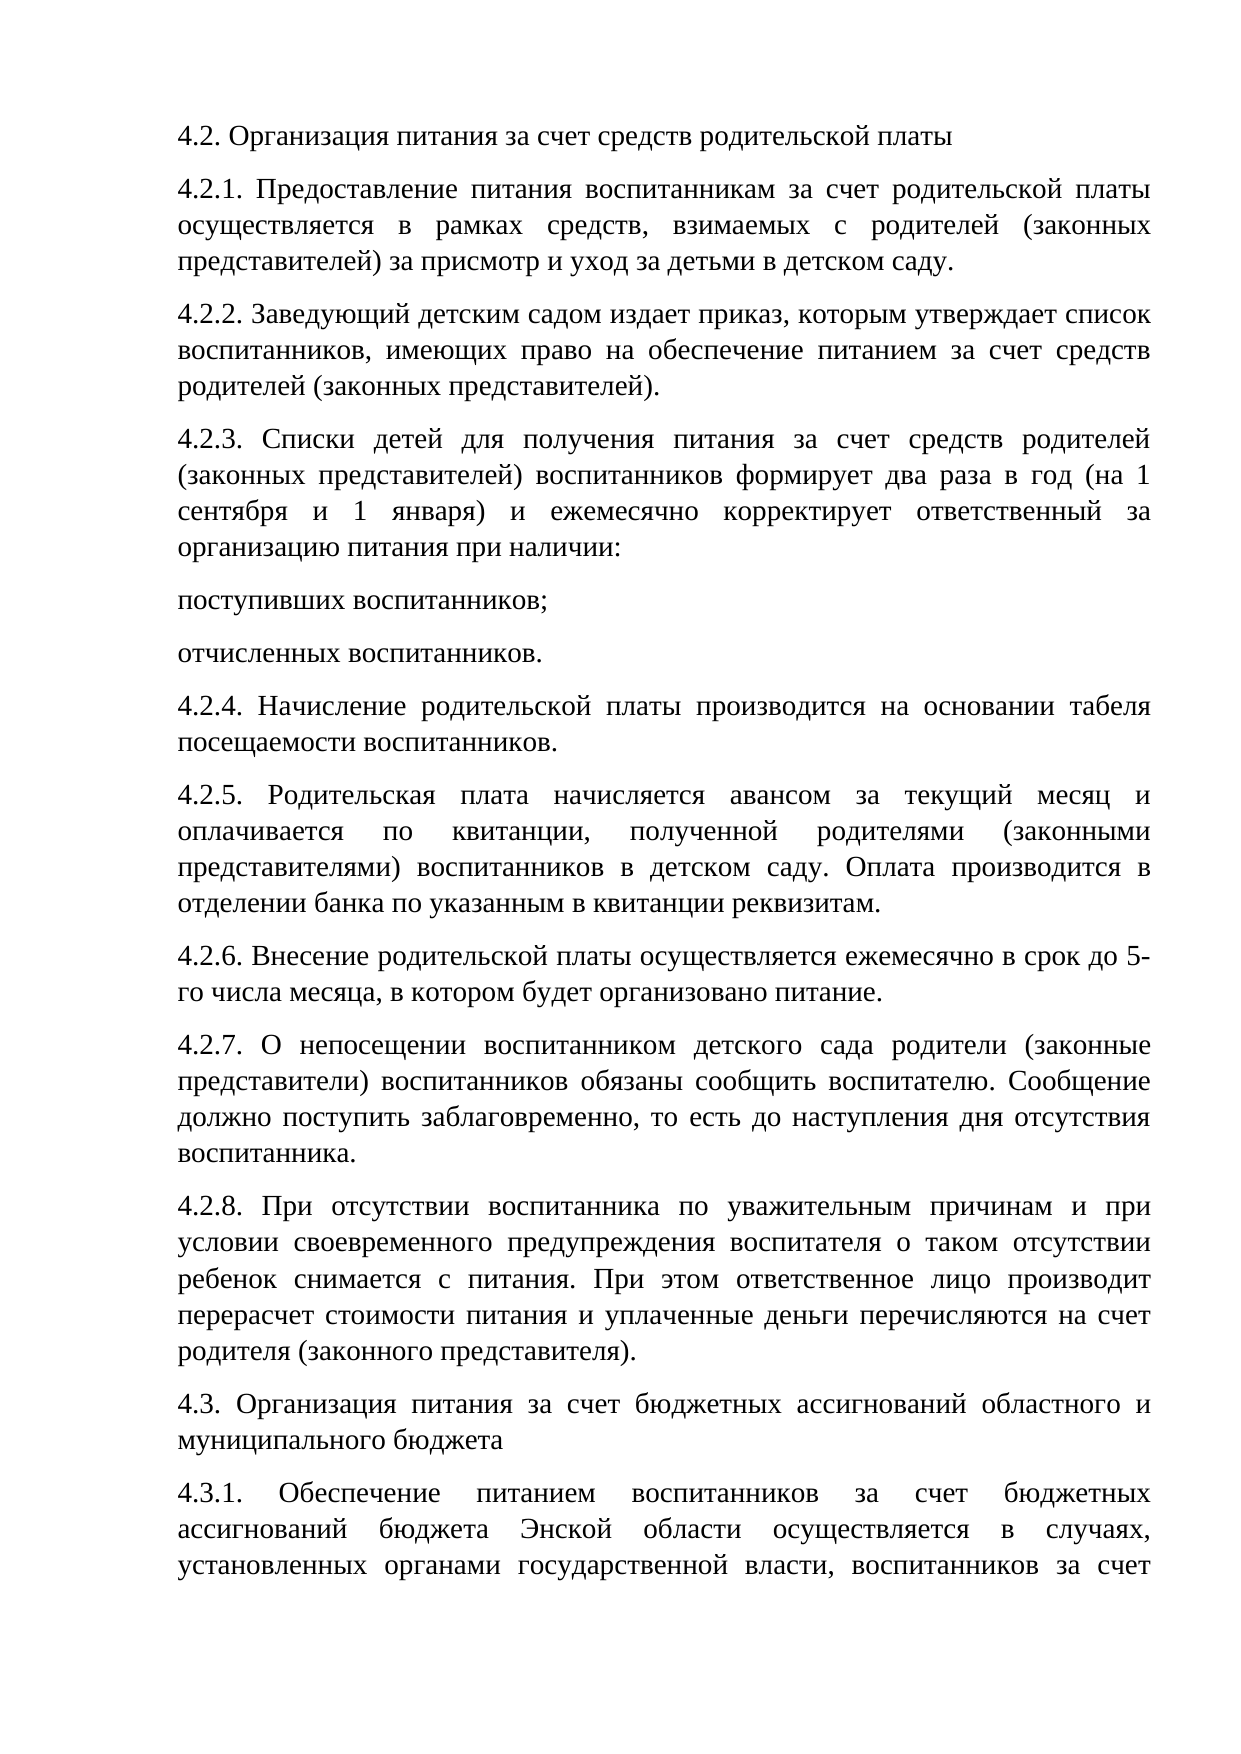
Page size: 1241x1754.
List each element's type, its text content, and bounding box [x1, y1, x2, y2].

text отчисленных воспитанников. [177, 635, 1152, 669]
text 4.2. Организация питания за счет средств родительской платы [177, 118, 1152, 152]
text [177, 1475, 1152, 1581]
text 4.2.7. О непосещении воспитанником детского сада родители (законные представители) воспитанников обязаны сообщить воспитателю. Сообщение должно поступить заблаговременно, то есть до наступления дня отсутствия воспитанника. [177, 1027, 1152, 1169]
text 4.2.4. Начисление родительской платы производится на основании табеля посещаемости воспитанников. [177, 688, 1152, 758]
text поступивших воспитанников; [177, 582, 1152, 616]
text 4.3. Организация питания за счет бюджетных ассигнований областного и муниципального бюджета [177, 1386, 1152, 1456]
text 4.2.3. Списки детей для получения питания за счет средств родителей (законных представителей) воспитанников формирует два раза в год (на 1 сентября и 1 января) и ежемесячно корректирует ответственный за организацию питания при наличии: [177, 421, 1152, 563]
text 4.2.1. Предоставление питания воспитанникам за счет родительской платы осуществляется в рамках средств, взимаемых с родителей (законных представителей) за присмотр и уход за детьми в детском саду. [177, 171, 1152, 277]
text 4.2.2. Заведующий детским садом издает приказ, которым утверждает список воспитанников, имеющих право на обеспечение питанием за счет средств родителей (законных представителей). [177, 296, 1152, 402]
text 4.2.8. При отсутствии воспитанника по уважительным причинам и при условии своевременного предупреждения воспитателя о таком отсутствии ребенок снимается с питания. При этом ответственное лицо производит перерасчет стоимости питания и уплаченные деньги перечисляются на счет родителя (законного представителя). [177, 1188, 1152, 1367]
text 4.2.6. Внесение родительской платы осуществляется ежемесячно в срок до 5-го числа месяца, в котором будет организовано питание. [177, 938, 1152, 1008]
text 4.2.5. Родительская плата начисляется авансом за текущий месяц и оплачивается по квитанции, полученной родителями (законными представителями) воспитанников в детском саду. Оплата производится в отделении банка по указанным в квитанции реквизитам. [177, 777, 1152, 919]
